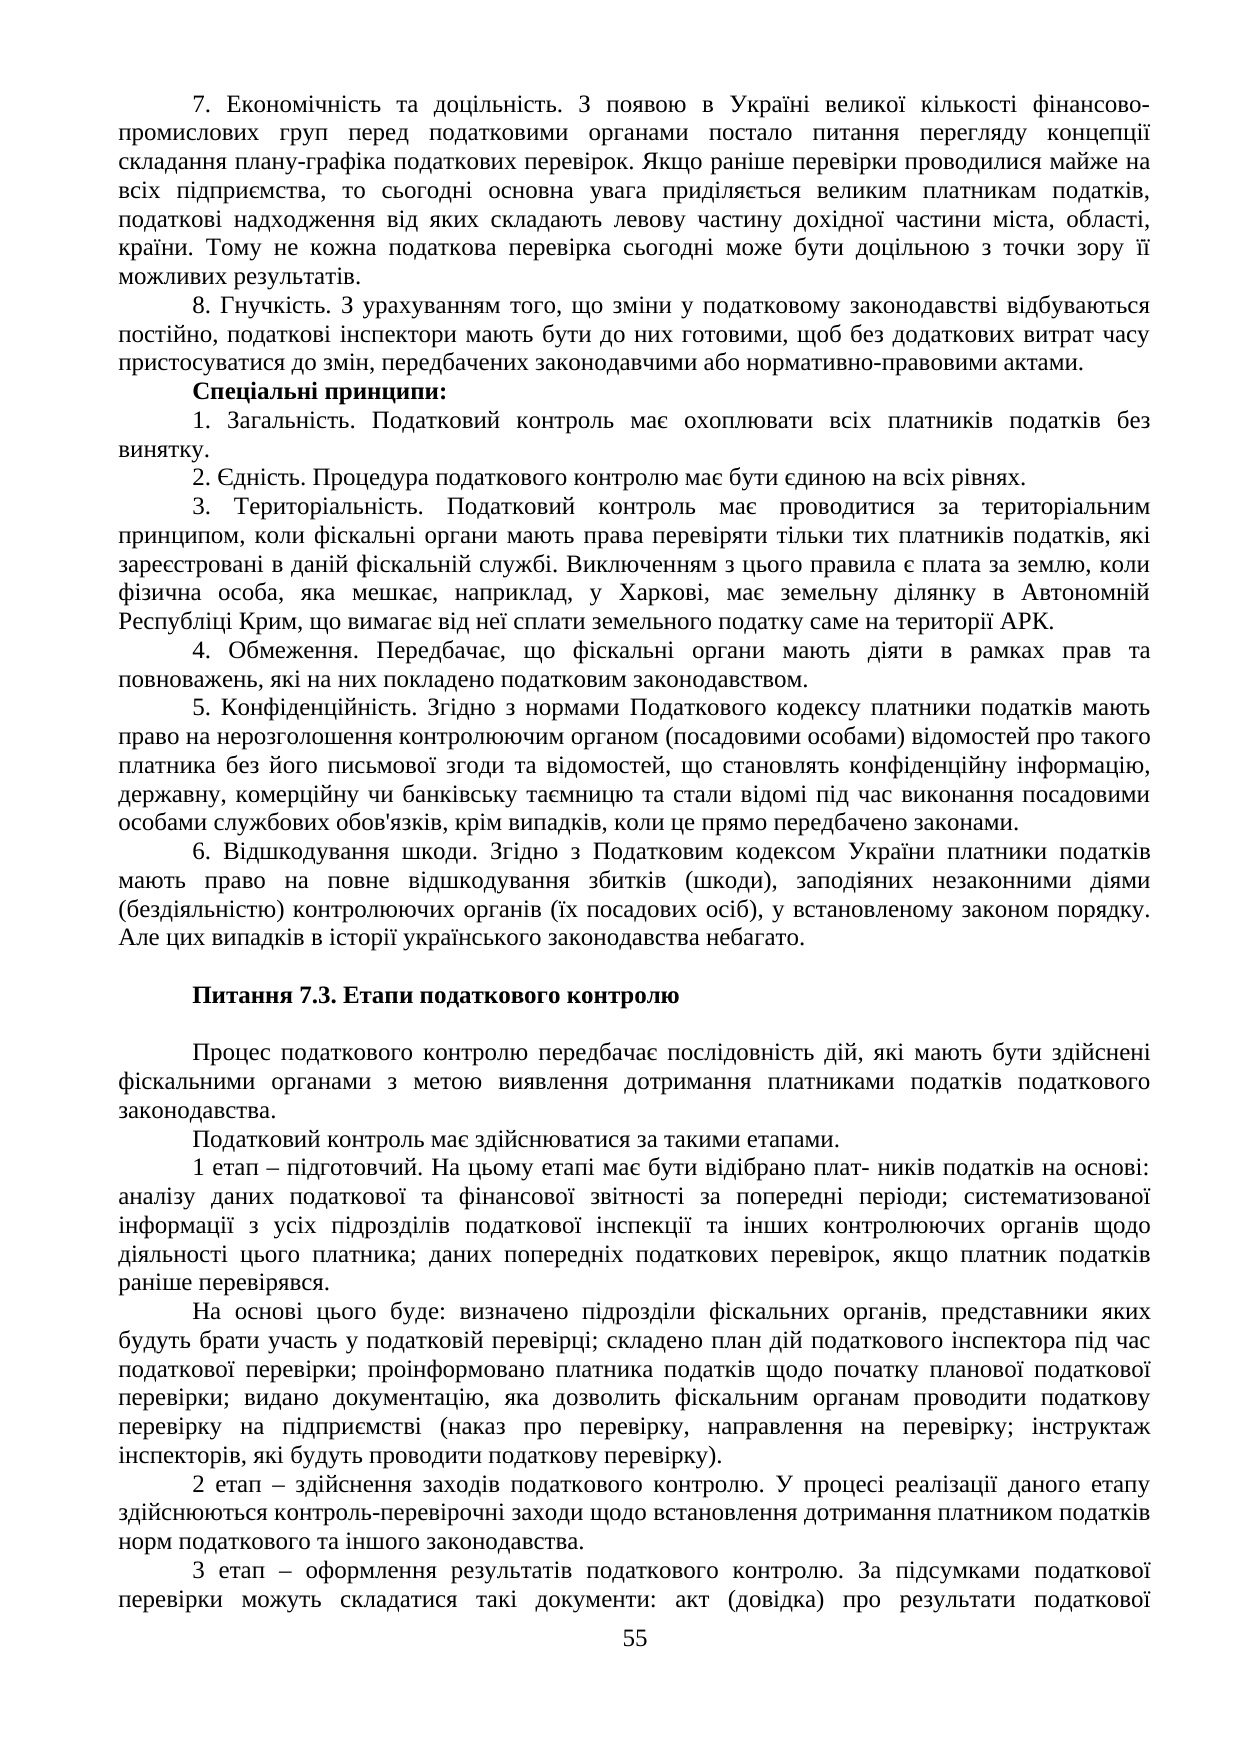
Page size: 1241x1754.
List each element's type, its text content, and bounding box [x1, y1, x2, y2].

text 1 етап – підготовчий. На цьому етапі має бути відібрано плат- ників податків на основі: аналізу даних податкової та фінансової звітності за попередні періоди; систематизованої інформації з усіх підрозділів податкової інспекції та інших контролюючих органів щодо діяльності цього платника; даних попередніх податкових перевірок, якщо платник податків раніше перевірявся. [118, 1152, 1152, 1296]
text 4. Обмеження. Передбачає, що фіскальні органи мають діяти в рамках прав та повноважень, які на них покладено податковим законодавством. [118, 635, 1152, 692]
text Питання 7.3. Етапи податкового контролю [118, 980, 1152, 1009]
text 2. Єдність. Процедура податкового контролю має бути єдиною на всіх рівнях. [118, 462, 1152, 491]
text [118, 1555, 1152, 1612]
text 5. Конфіденційність. Згідно з нормами Податкового кодексу платники податків мають право на нерозголошення контролюючим органом (посадовими особами) відомостей про такого платника без його письмової згоди та відомостей, що становлять конфіденційну інформацію, державну, комерційну чи банківську таємницю та стали відомі під час виконання посадовими особами службових обов'язків, крім випадків, коли це прямо передбачено законами. [118, 692, 1152, 836]
text 2 етап – здійснення заходів податкового контролю. У процесі реалізації даного етапу здійснюються контроль-перевірочні заходи щодо встановлення дотримання платником податків норм податкового та іншого законодавства. [118, 1469, 1152, 1555]
text 7. Економічність та доцільність. З появою в Україні великої кількості фінансово-промислових груп перед податковими органами постало питання перегляду концепції складання плану-графіка податкових перевірок. Якщо раніше перевірки проводилися майже на всіх підприємства, то сьогодні основна увага приділяється великим платникам податків, податкові надходження від яких складають левову частину дохідної частини міста, області, країни. Тому не кожна податкова перевірка сьогодні може бути доцільною з точки зору її можливих результатів. [118, 89, 1152, 290]
text Процес податкового контролю передбачає послідовність дій, які мають бути здійснені фіскальними органами з метою виявлення дотримання платниками податків податкового законодавства. [118, 1037, 1152, 1124]
text Податковий контроль має здійснюватися за такими етапами. [118, 1124, 1152, 1152]
text На основі цього буде: визначено підрозділи фіскальних органів, представники яких будуть брати участь у податковій перевірці; складено план дій податкового інспектора під час податкової перевірки; проінформовано платника податків щодо початку планової податкової перевірки; видано документацію, яка дозволить фіскальним органам проводити податкову перевірку на підприємстві (наказ про перевірку, направлення на перевірку; інструктаж інспекторів, які будуть проводити податкову перевірку). [118, 1296, 1152, 1469]
text 1. Загальність. Податковий контроль має охоплювати всіх платників податків без винятку. [118, 405, 1152, 462]
text Спеціальні принципи: [118, 376, 1152, 405]
text 8. Гнучкість. З урахуванням того, що зміни у податковому законодавстві відбуваються постійно, податкові інспектори мають бути до них готовими, щоб без додаткових витрат часу пристосуватися до змін, передбачених законодавчими або нормативно-правовими актами. [118, 290, 1152, 376]
text 3. Територіальність. Податковий контроль має проводитися за територіальним принципом, коли фіскальні органи мають права перевіряти тільки тих платників податків, які зареєстровані в даній фіскальній службі. Виключенням з цього правила є плата за землю, коли фізична особа, яка мешкає, наприклад, у Харкові, має земельну ділянку в Автономній Республіці Крим, що вимагає від неї сплати земельного податку саме на території АРК. [118, 491, 1152, 635]
text 6. Відшкодування шкоди. Згідно з Податковим кодексом України платники податків мають право на повне відшкодування збитків (шкоди), заподіяних незаконними діями (бездіяльністю) контролюючих органів (їх посадових осіб), у встановленому законом порядку. Але цих випадків в історії українського законодавства небагато. [118, 836, 1152, 951]
